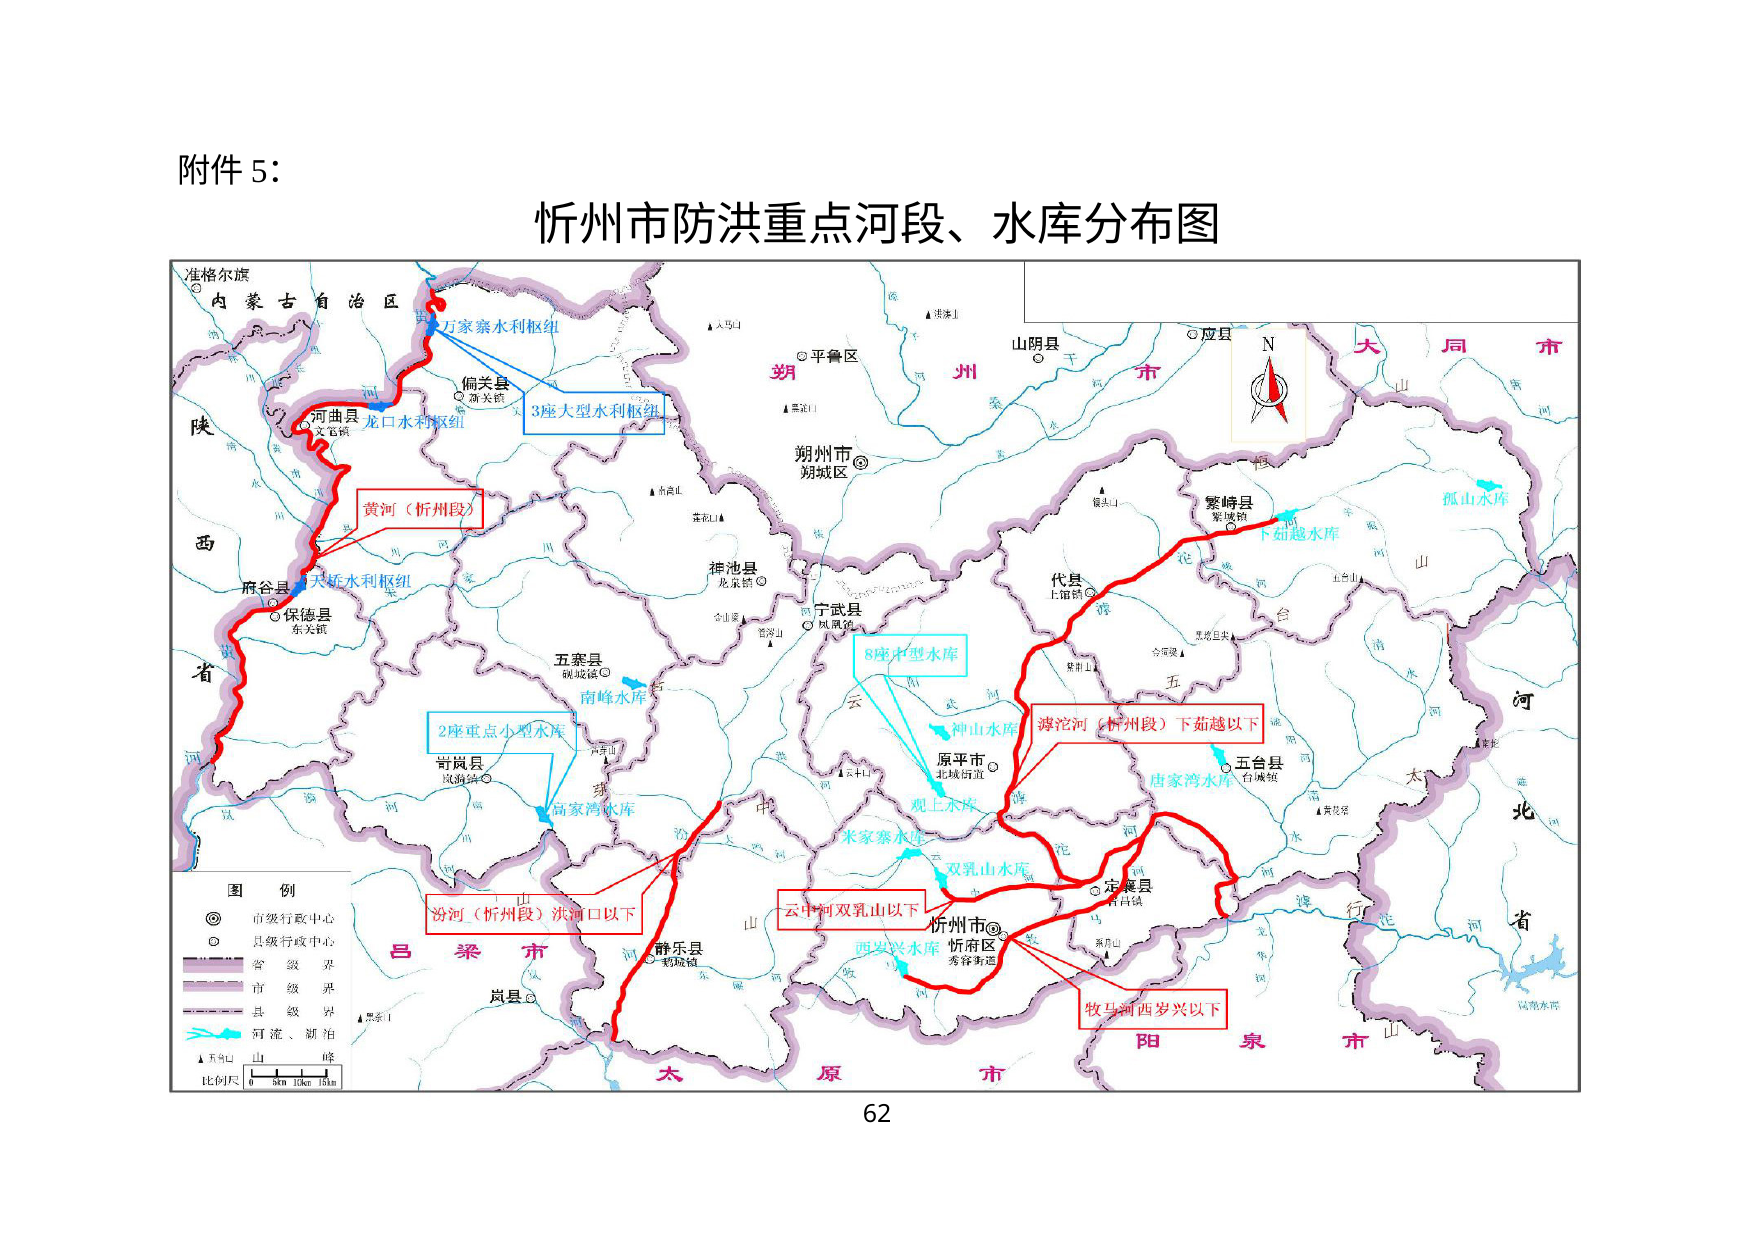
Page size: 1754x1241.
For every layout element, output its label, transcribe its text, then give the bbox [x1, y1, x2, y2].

picture [156, 246, 1595, 1101]
subtitle 附件5： [177, 136, 1577, 194]
subtitle 忻州市防洪重点河段、水库分布图 [177, 194, 1577, 246]
